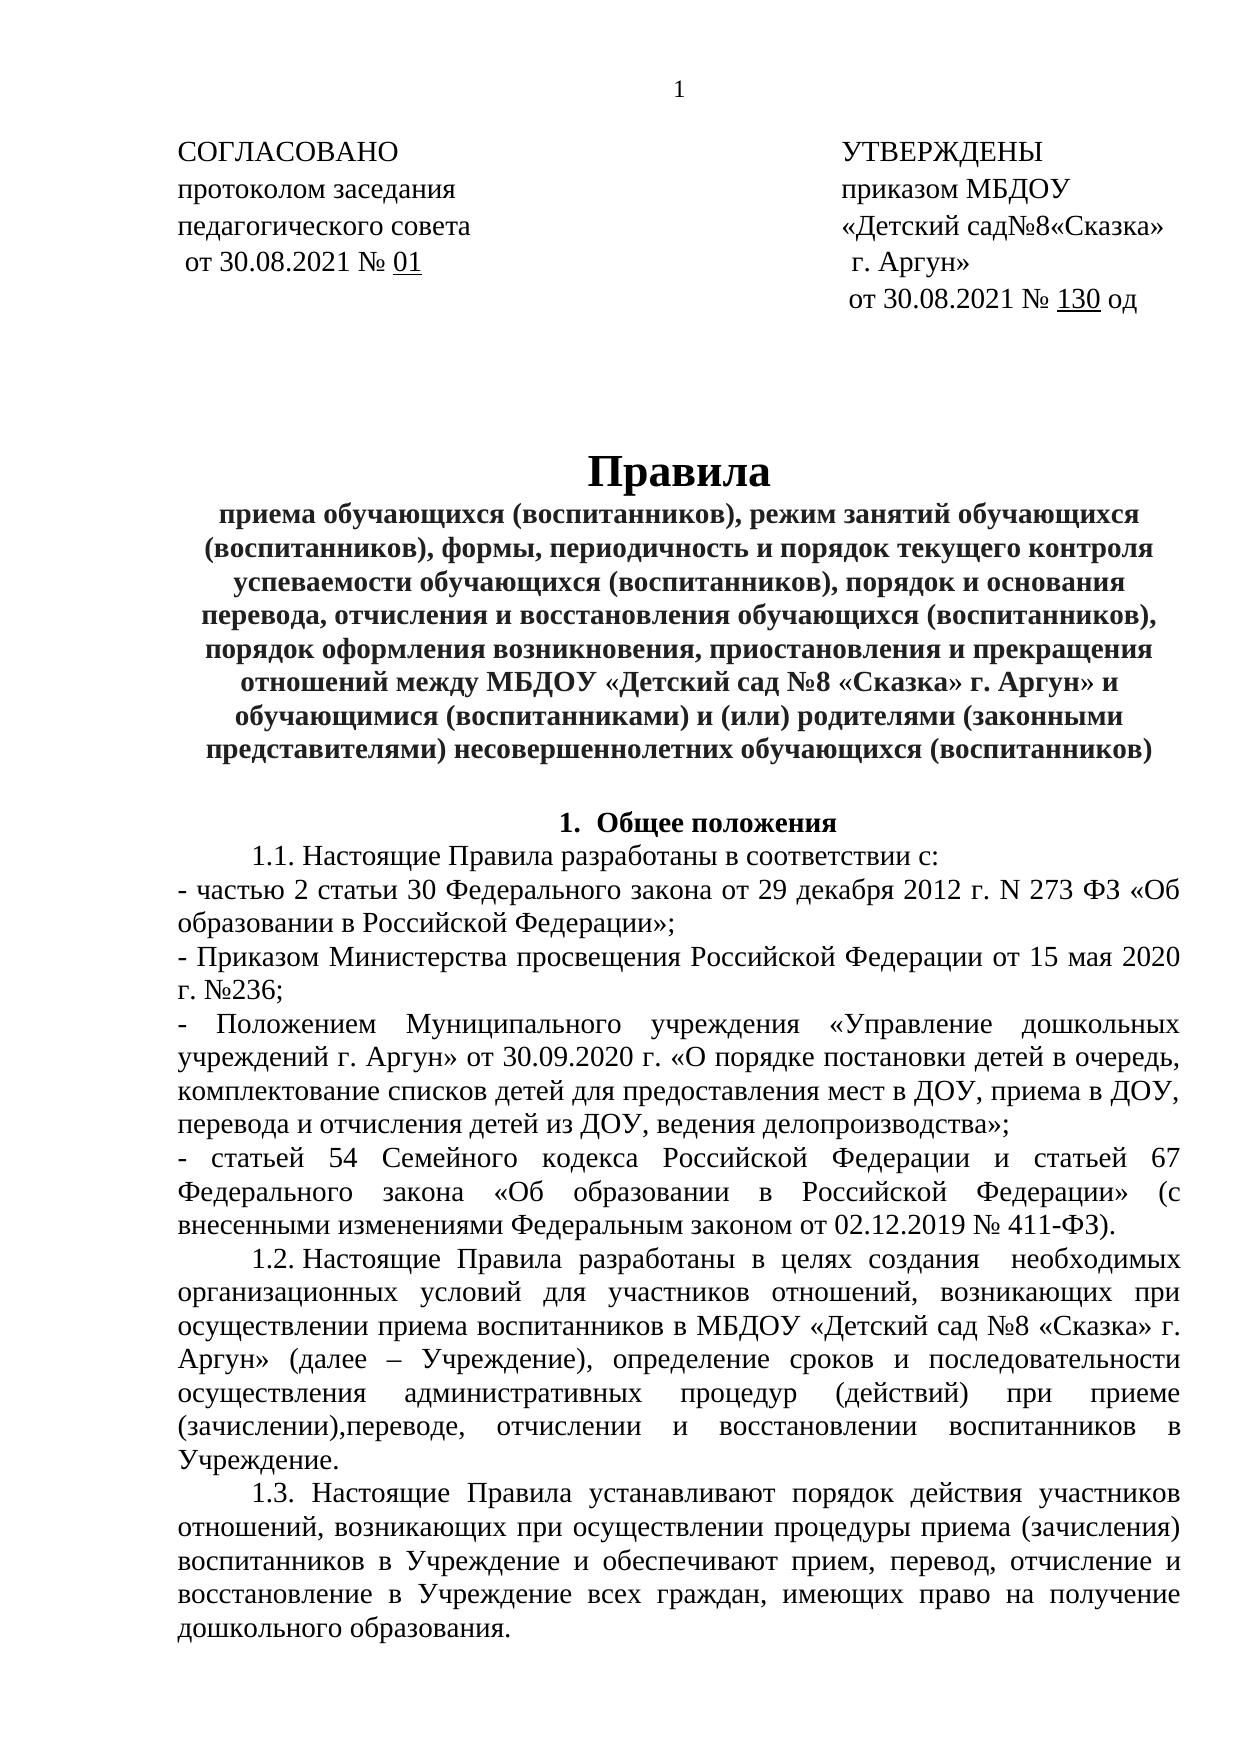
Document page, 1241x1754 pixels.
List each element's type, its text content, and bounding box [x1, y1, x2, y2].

text 1.2. Настоящие Правила разработаны в целях создания необходимых организационных условий для участников отношений, возникающих при осуществлении приема воспитанников в МБДОУ «Детский сад №8 «Сказка» г. Аргун» (далее – Учреждение), определение сроков и последовательности осуществления административных процедур (действий) при приеме (зачислении),переводе, отчислении и восстановлении воспитанников в Учреждение. [177, 1241, 1181, 1476]
list Общее положения [215, 805, 1181, 838]
text - Положением Муниципального учреждения «Управление дошкольных учреждений г. Аргун» от 30.09.2020 г. «О порядке постановки детей в очередь, комплектование списков детей для предоставления мест в ДОУ, приема в ДОУ, перевода и отчисления детей из ДОУ, ведения делопроизводства»; [177, 1006, 1181, 1140]
text протоколом заседания приказом МБДОУ [177, 171, 1181, 205]
text Правила [177, 444, 1181, 497]
text 1.1. Настоящие Правила разработаны в соответствии с: [177, 838, 1181, 872]
text СОГЛАСОВАНО УТВЕРЖДЕНЫ [177, 134, 1181, 168]
text - Приказом Министерства просвещения Российской Федерации от 15 мая 2020 г. №236; [177, 939, 1181, 1006]
text от 30.08.2021 № 130 од [177, 281, 1181, 315]
text приема обучающихся (воспитанников), режим занятий обучающихся (воспитанников), формы, периодичность и порядок текущего контроля успеваемости обучающихся (воспитанников), порядок и основания перевода, отчисления и восстановления обучающихся (воспитанников), порядок оформления возникновения, приостановления и прекращения отношений между МБДОУ «Детский сад №8 «Сказка» г. Аргун» и обучающимися (воспитанниками) и (или) родителями (законными представителями) несовершеннолетних обучающихся (воспитанников) [177, 497, 1181, 765]
text от 30.08.2021 № 01 г. Аргун» [177, 244, 1181, 278]
text педагогического совета «Детский сад№8«Сказка» [177, 208, 1181, 241]
text - частью 2 статьи 30 Федерального закона от 29 декабря 2012 г. N 273 ФЗ «Об образовании в Российской Федерации»; [177, 872, 1181, 939]
text - статьей 54 Семейного кодекса Российской Федерации и статьей 67 Федерального закона «Об образовании в Российской Федерации» (с внесенными изменениями Федеральным законом от 02.12.2019 № 411-ФЗ). [177, 1140, 1181, 1241]
text 1.3. Настоящие Правила устанавливают порядок действия участников отношений, возникающих при осуществлении процедуры приема (зачисления) воспитанников в Учреждение и обеспечивают прием, перевод, отчисление и восстановление в Учреждение всех граждан, имеющих право на получение дошкольного образования. [177, 1476, 1181, 1643]
